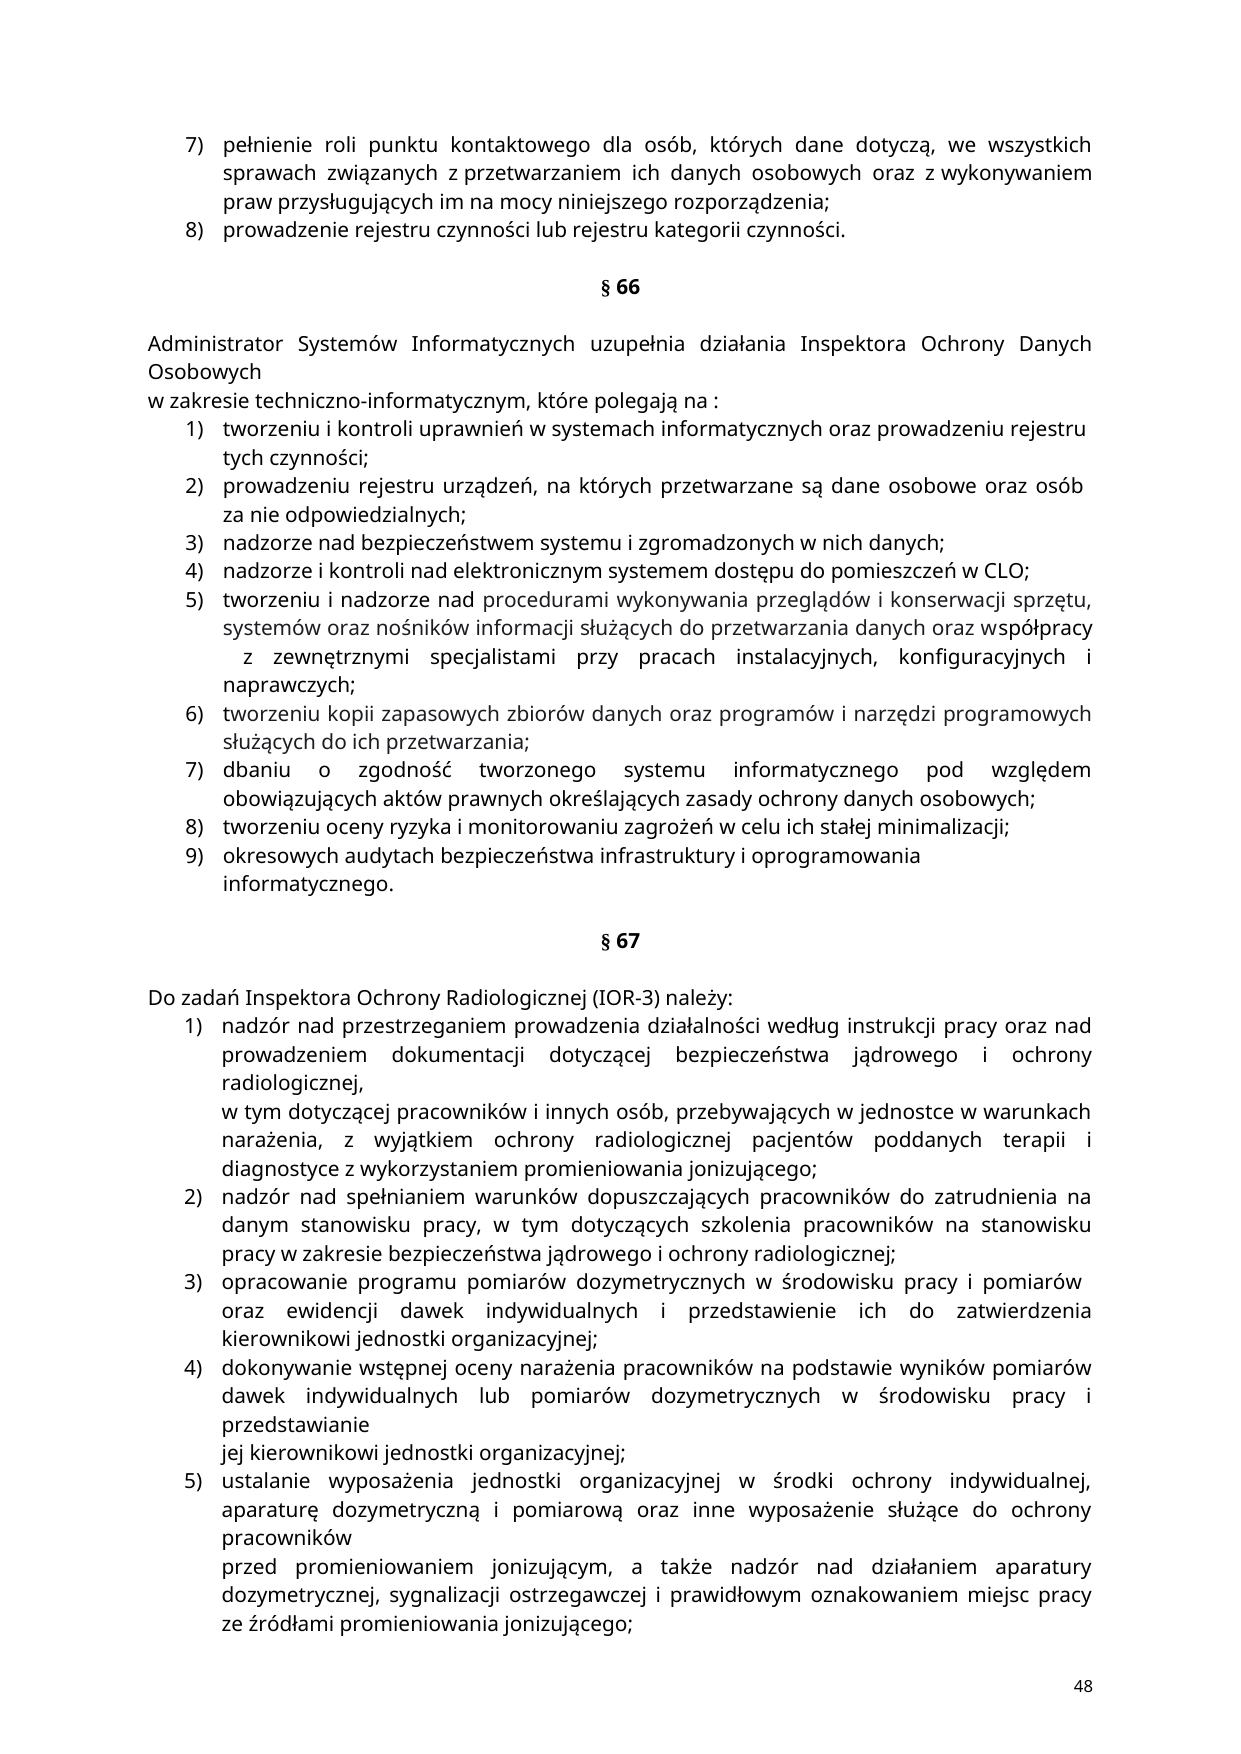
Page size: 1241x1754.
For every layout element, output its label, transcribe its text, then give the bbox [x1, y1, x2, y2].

list dokonywanie wstępnej oceny narażenia pracowników na podstawie wyników pomiarów dawek indywidualnych lub pomiarów dozymetrycznych w środowisku pracy i przedstawianie jej kierownikowi jednostki organizacyjnej; [184, 1353, 1093, 1467]
list tworzeniu kopii zapasowych zbiorów danych oraz programów i narzędzi programowych służących do ich przetwarzania; [185, 699, 1093, 756]
list nadzór nad przestrzeganiem prowadzenia działalności według instrukcji pracy oraz nad prowadzeniem dokumentacji dotyczącej bezpieczeństwa jądrowego i ochrony radiologicznej, w tym dotyczącej pracowników i innych osób, przebywających w jednostce w warunkach narażenia, z wyjątkiem ochrony radiologicznej pacjentów poddanych terapii i diagnostyce z wykorzystaniem promieniowania jonizującego; [184, 1012, 1093, 1182]
text Do zadań Inspektora Ochrony Radiologicznej (IOR-3) należy: [148, 983, 1093, 1012]
list nadzorze i kontroli nad elektronicznym systemem dostępu do pomieszczeń w CLO; [185, 557, 1093, 585]
list nadzorze nad bezpieczeństwem systemu i zgromadzonych w nich danych; [185, 528, 1093, 557]
text 66 [148, 272, 1093, 301]
list okresowych audytach bezpieczeństwa infrastruktury i oprogramowania informatycznego. [185, 841, 1093, 898]
list prowadzenie rejestru czynności lub rejestru kategorii czynności. [185, 215, 1093, 244]
list dbaniu o zgodność tworzonego systemu informatycznego pod względem obowiązujących aktów prawnych określających zasady ochrony danych osobowych; [185, 756, 1093, 812]
list tworzeniu oceny ryzyka i monitorowaniu zagrożeń w celu ich stałej minimalizacji; [185, 812, 1093, 841]
list ustalanie wyposażenia jednostki organizacyjnej w środki ochrony indywidualnej, aparaturę dozymetryczną i pomiarową oraz inne wyposażenie służące do ochrony pracowników przed promieniowaniem jonizującym, a także nadzór nad działaniem aparatury dozymetrycznej, sygnalizacji ostrzegawczej i prawidłowym oznakowaniem miejsc pracy ze źródłami promieniowania jonizującego; [184, 1467, 1093, 1637]
list tworzeniu i kontroli uprawnień w systemach informatycznych oraz prowadzeniu rejestru tych czynności; [185, 414, 1093, 471]
list opracowanie programu pomiarów dozymetrycznych w środowisku pracy i pomiarów oraz ewidencji dawek indywidualnych i przedstawienie ich do zatwierdzenia kierownikowi jednostki organizacyjnej; [184, 1267, 1093, 1353]
list pełnienie roli punktu kontaktowego dla osób, których dane dotyczą, we wszystkich sprawach związanych z przetwarzaniem ich danych osobowych oraz z wykonywaniem praw przysługujących im na mocy niniejszego rozporządzenia; [185, 130, 1093, 215]
text 67 [148, 926, 1093, 955]
list prowadzeniu rejestru urządzeń, na których przetwarzane są dane osobowe oraz osób za nie odpowiedzialnych; [185, 471, 1093, 528]
text Administrator Systemów Informatycznych uzupełnia działania Inspektora Ochrony Danych Osobowych w zakresie techniczno-informatycznym, które polegają na : [148, 329, 1093, 414]
list nadzór nad spełnianiem warunków dopuszczających pracowników do zatrudnienia na danym stanowisku pracy, w tym dotyczących szkolenia pracowników na stanowisku pracy w zakresie bezpieczeństwa jądrowego i ochrony radiologicznej; [184, 1182, 1093, 1267]
list tworzeniu i nadzorze nad procedurami wykonywania przeglądów i konserwacji sprzętu, systemów oraz nośników informacji służących do przetwarzania danych oraz współpracy z zewnętrznymi specjalistami przy pracach instalacyjnych, konfiguracyjnych i naprawczych; [185, 585, 1093, 699]
